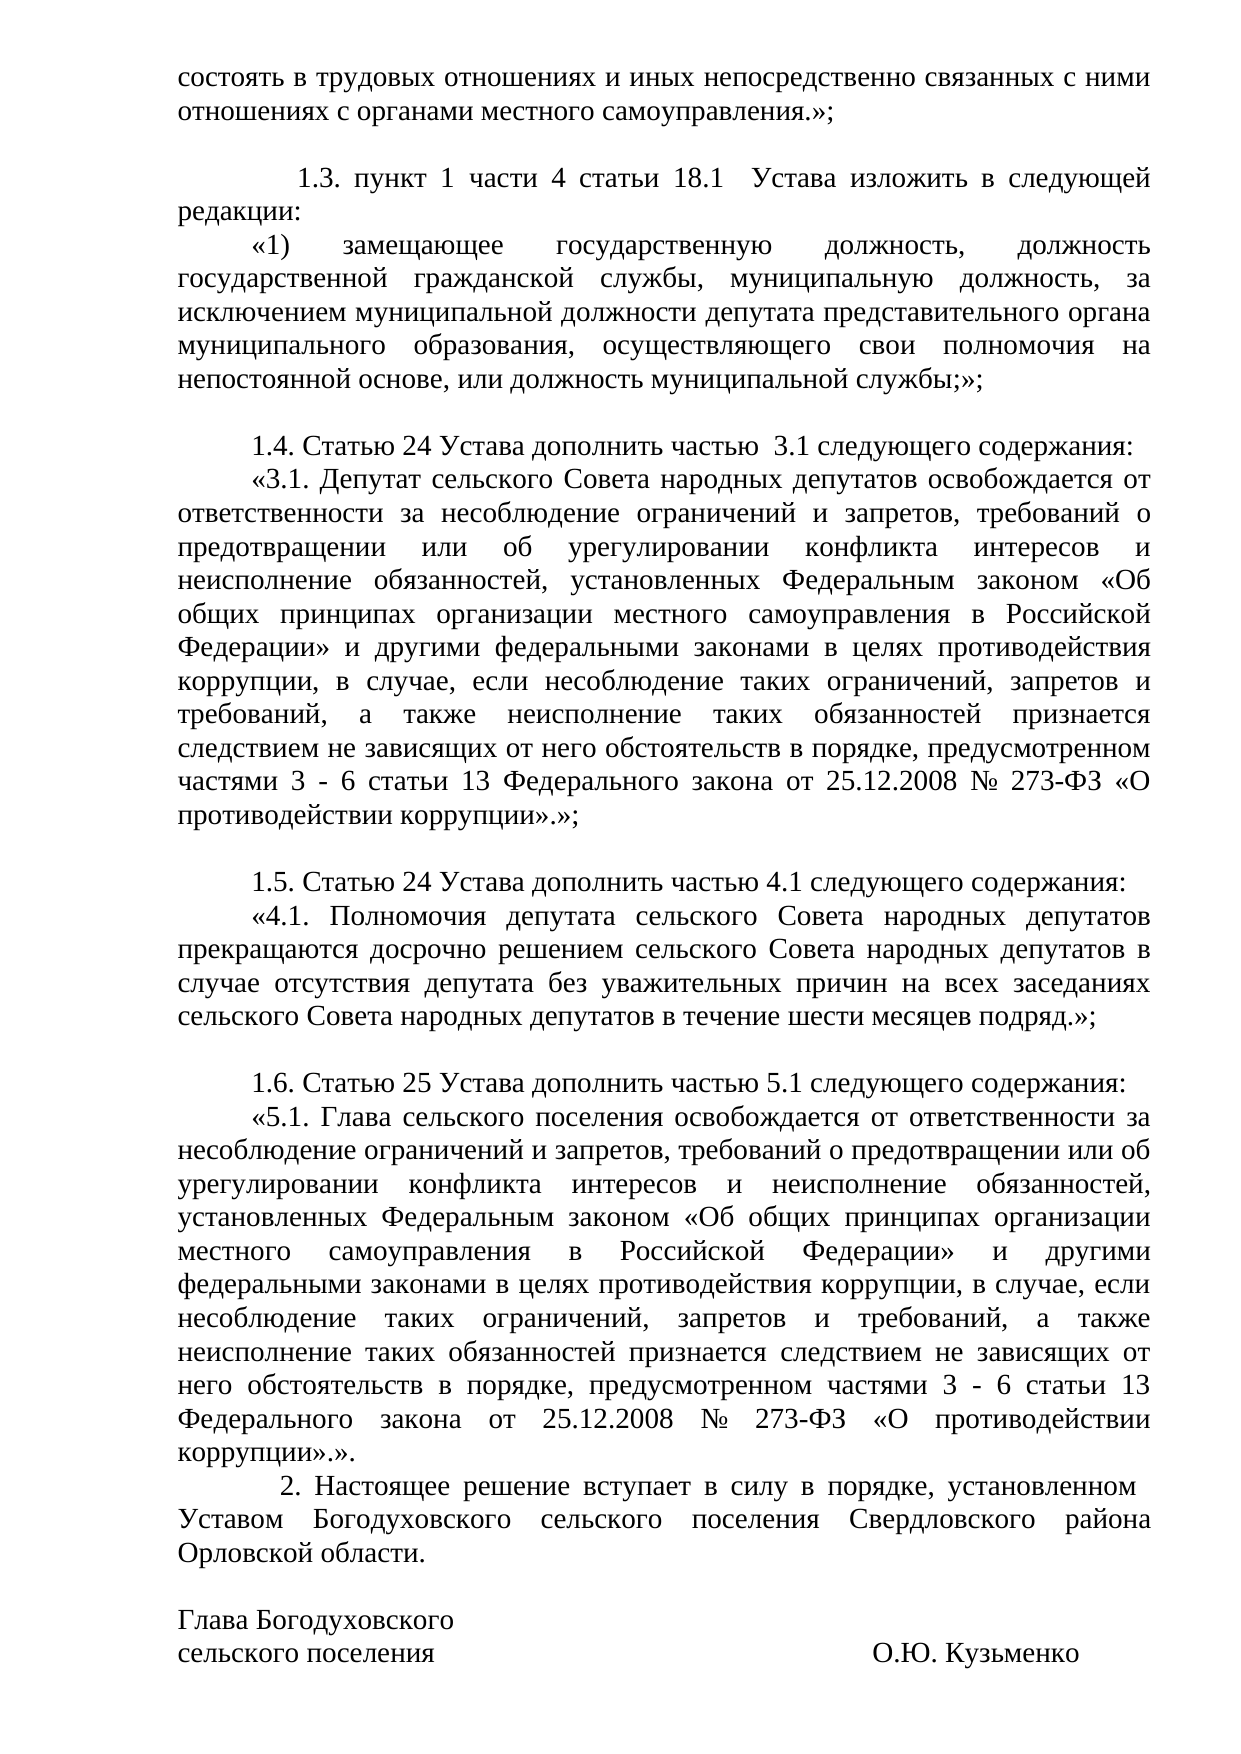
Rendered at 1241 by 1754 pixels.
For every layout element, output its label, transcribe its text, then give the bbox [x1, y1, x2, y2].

text 2. Настоящее решение вступает в силу в порядке, установленном Уставом Богодуховского сельского поселения Свердловского района Орловской области. [177, 1468, 1152, 1568]
text сельского поселения О.Ю. Кузьменко [177, 1636, 1152, 1669]
text «5.1. Глава сельского поселения освобождается от ответственности за несоблюдение ограничений и запретов, требований о предотвращении или об урегулировании конфликта интересов и неисполнение обязанностей, установленных Федеральным законом «Об общих принципах организации местного самоуправления в Российской Федерации» и другими федеральными законами в целях противодействия коррупции, в случае, если несоблюдение таких ограничений, запретов и требований, а также неисполнение таких обязанностей признается следствием не зависящих от него обстоятельств в порядке, предусмотренном частями 3 - 6 статьи 13 Федерального закона от 25.12.2008 № 273-ФЗ «О противодействии коррупции».». [177, 1099, 1152, 1468]
text 1.4. Статью 24 Устава дополнить частью 3.1 следующего содержания: [177, 428, 1152, 462]
text Глава Богодуховского [177, 1602, 1152, 1636]
text 1.6. Статью 25 Устава дополнить частью 5.1 следующего содержания: [177, 1065, 1152, 1099]
text «1) замещающее государственную должность, должность государственной гражданской службы, муниципальную должность, за исключением муниципальной должности депутата представительного органа муниципального образования, осуществляющего свои полномочия на непостоянной основе, или должность муниципальной службы;»; [177, 227, 1152, 394]
text 1.5. Статью 24 Устава дополнить частью 4.1 следующего содержания: [177, 864, 1152, 898]
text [177, 59, 1152, 126]
text 1.3. пункт 1 части 4 статьи 18.1 Устава изложить в следующей редакции: [177, 160, 1152, 227]
text «4.1. Полномочия депутата сельского Совета народных депутатов прекращаются досрочно решением сельского Совета народных депутатов в случае отсутствия депутата без уважительных причин на всех заседаниях сельского Совета народных депутатов в течение шести месяцев подряд.»; [177, 898, 1152, 1032]
text «3.1. Депутат сельского Совета народных депутатов освобождается от ответственности за несоблюдение ограничений и запретов, требований о предотвращении или об урегулировании конфликта интересов и неисполнение обязанностей, установленных Федеральным законом «Об общих принципах организации местного самоуправления в Российской Федерации» и другими федеральными законами в целях противодействия коррупции, в случае, если несоблюдение таких ограничений, запретов и требований, а также неисполнение таких обязанностей признается следствием не зависящих от него обстоятельств в порядке, предусмотренном частями 3 - 6 статьи 13 Федерального закона от 25.12.2008 № 273-ФЗ «О противодействии коррупции».»; [177, 462, 1152, 831]
